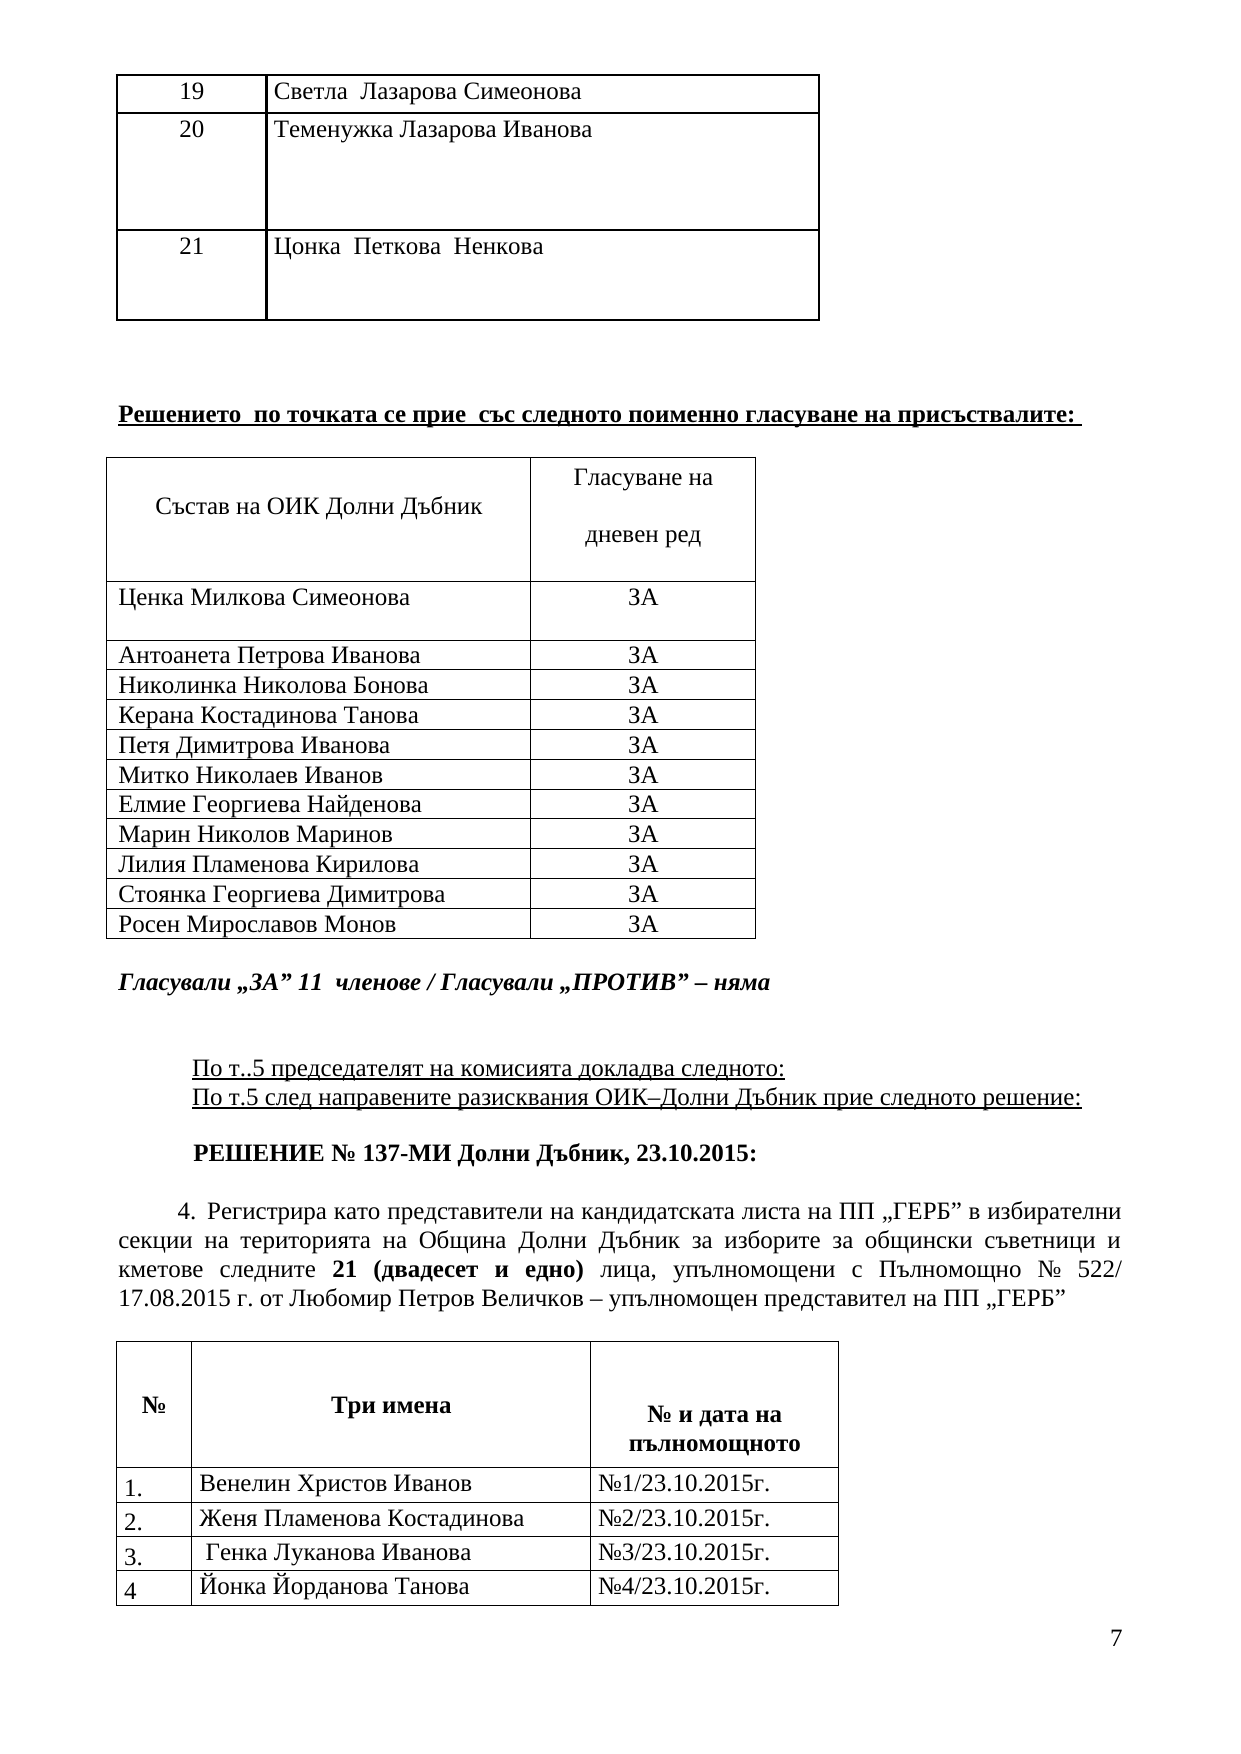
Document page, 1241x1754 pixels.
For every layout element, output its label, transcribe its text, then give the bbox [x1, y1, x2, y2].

table_cell ЗА [531, 879, 755, 908]
table_cell №1/23.10.2015г. [591, 1468, 838, 1502]
table_cell Теменужка Лазарова Иванова [268, 114, 818, 229]
table_cell Митко Николаев Иванов [107, 760, 530, 788]
table_cell Генка Луканова Иванова [192, 1537, 590, 1570]
table_cell Лилия Пламенова Кирилова [107, 849, 530, 878]
text Решението по точката се прие със следното поименно гласуване на присъствалите: [118, 399, 1122, 428]
table_cell 3. [117, 1537, 191, 1570]
table_header Три имена [192, 1342, 590, 1467]
table_cell ЗА [531, 819, 755, 848]
table_cell Цонка Петкова Ненкова [268, 231, 818, 318]
table_cell ЗА [531, 700, 755, 729]
table_header № [117, 1342, 191, 1467]
text По т.5 след направените разисквания ОИК–Долни Дъбник прие следното решение: [118, 1082, 1122, 1111]
list Регистрира като представители на кандидатската листа на ПП „ГЕРБ” в избирателни секции на територията на Община Долни Дъбник за изборите за общински съветници и кметове следните 21 (двадесет и едно) лица, упълномощени с Пълномощно № 522/ 17.08.2015 г. от Любомир Петров Величков – упълномощен представител на ПП „ГЕРБ” [118, 1196, 1122, 1311]
table_cell Петя Димитрова Иванова [107, 730, 530, 759]
table_header Състав на ОИК Долни Дъбник [107, 458, 530, 581]
table_cell 21 [118, 231, 265, 318]
table_cell Елмие Георгиева Найденова [107, 790, 530, 818]
table_cell Йонка Йорданова Танова [192, 1571, 590, 1605]
table_cell ЗА [531, 909, 755, 937]
table_cell Ценка Милкова Симеонова [107, 582, 530, 639]
text Гласували „ЗА” 11 членове / Гласували „ПРОТИВ” – няма [118, 967, 1117, 996]
table_cell Стоянка Георгиева Димитрова [107, 879, 530, 908]
table_cell ЗА [531, 790, 755, 818]
table_header Гласуване на дневен ред [531, 458, 755, 581]
table_cell ЗА [531, 670, 755, 699]
table_cell 20 [118, 114, 265, 229]
table_cell ЗА [531, 760, 755, 788]
table_cell ЗА [531, 730, 755, 759]
text По т..5 председателят на комисията докладва следното: [118, 1053, 1117, 1082]
table_cell №3/23.10.2015г. [591, 1537, 838, 1570]
table_cell №4/23.10.2015г. [591, 1571, 838, 1605]
table_cell 19 [118, 76, 265, 112]
table_cell Венелин Христов Иванов [192, 1468, 590, 1502]
table_cell Антоанета Петрова Иванова [107, 641, 530, 669]
table_cell ЗА [531, 582, 755, 639]
table_cell Женя Пламенова Костадинова [192, 1503, 590, 1536]
table_cell 4 [117, 1571, 191, 1605]
table_cell ЗА [531, 641, 755, 669]
table_header № и дата на пълномощното [591, 1342, 838, 1467]
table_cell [268, 76, 818, 112]
table_cell Росен Мирославов Монов [107, 909, 530, 937]
table_cell Керана Костадинова Танова [107, 700, 530, 729]
table_cell ЗА [531, 849, 755, 878]
table_cell 1. [117, 1468, 191, 1502]
table_cell Николинка Николова Бонова [107, 670, 530, 699]
table_cell Марин Николов Маринов [107, 819, 530, 848]
table_cell 2. [117, 1503, 191, 1536]
table_cell №2/23.10.2015г. [591, 1503, 838, 1536]
text РЕШЕНИЕ № 137-МИ Долни Дъбник, 23.10.2015: [193, 1136, 1122, 1167]
